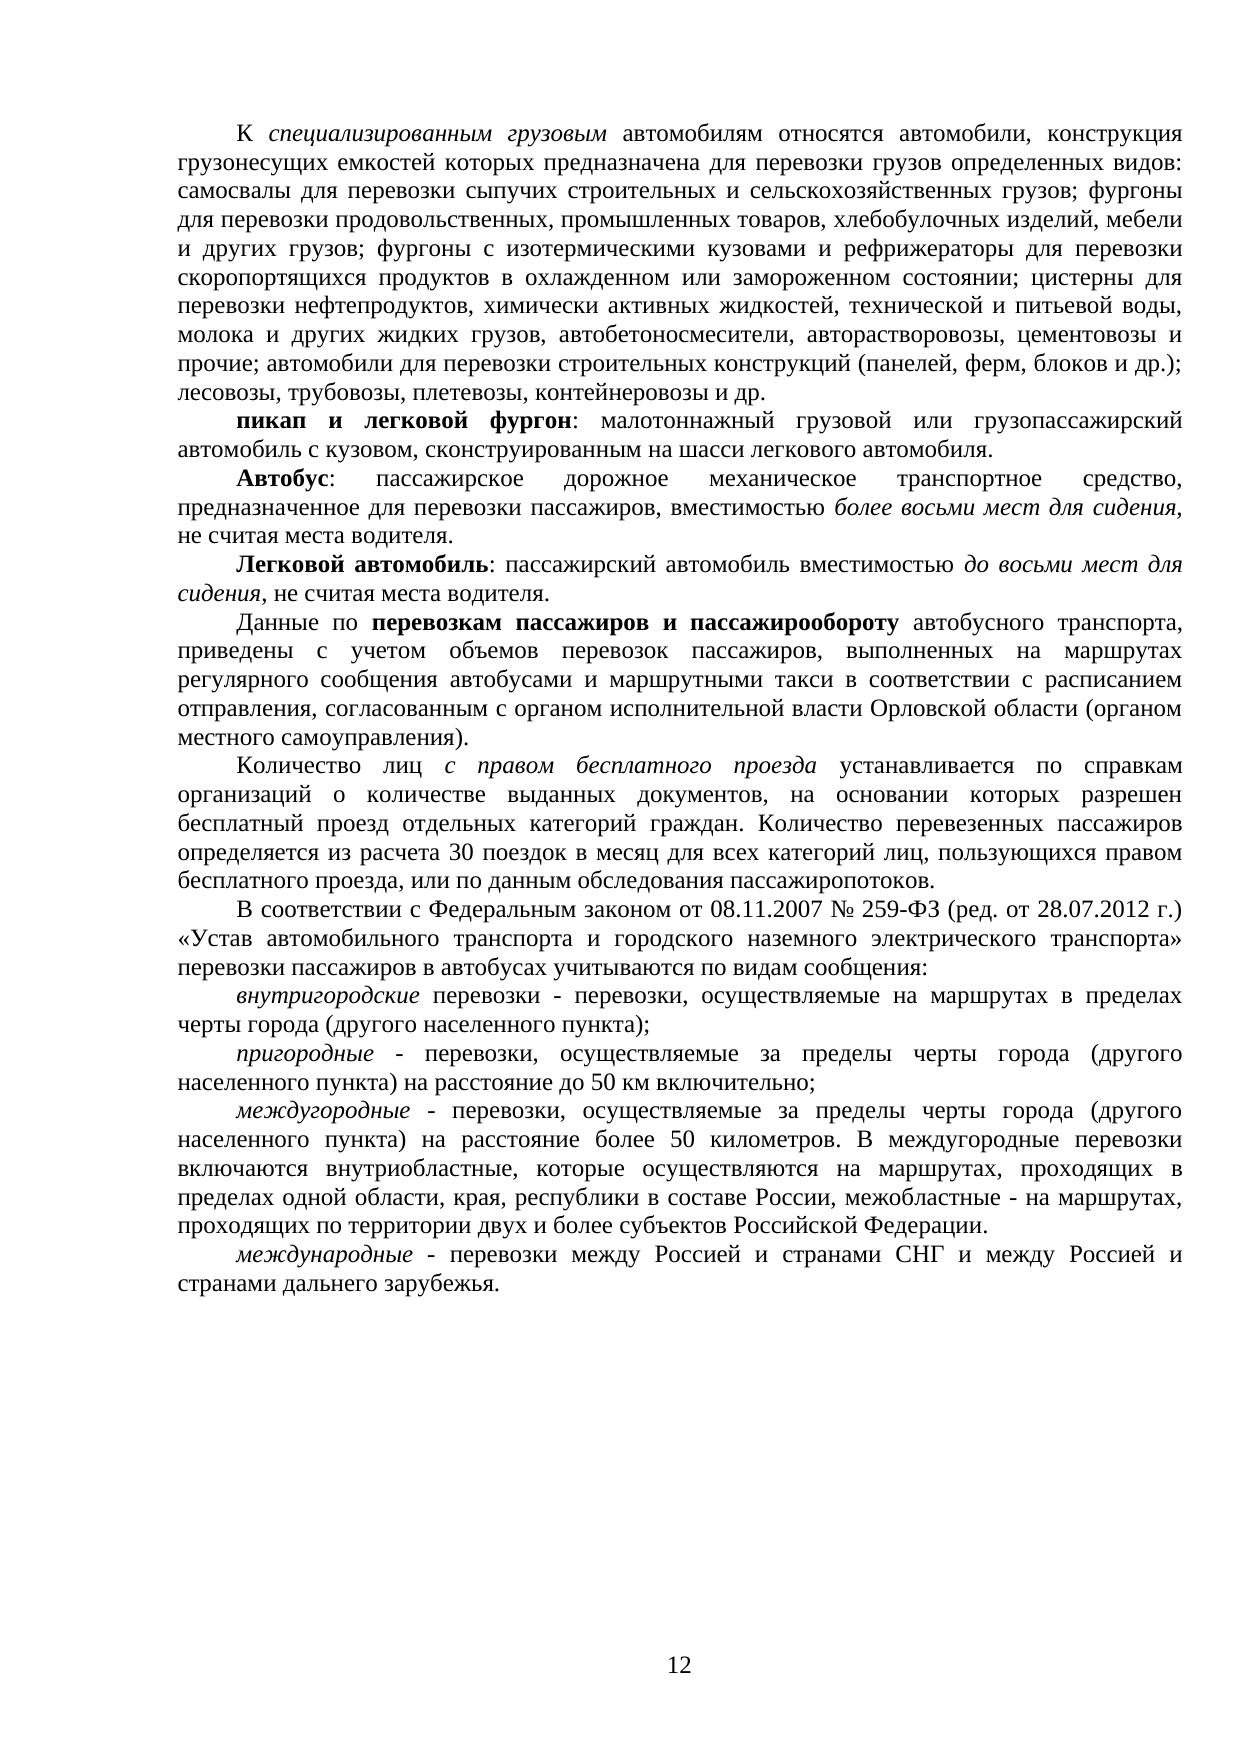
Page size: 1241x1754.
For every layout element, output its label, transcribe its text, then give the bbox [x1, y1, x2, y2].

text внутригородские перевозки - перевозки, осуществляемые на маршрутах в пределах черты города (другого населенного пункта); [177, 981, 1183, 1038]
text международные - перевозки между Россией и странами СНГ и между Россией и странами дальнего зарубежья. [177, 1239, 1183, 1297]
text междугородные - перевозки, осуществляемые за пределы черты города (другого населенного пункта) на расстояние более 50 километров. В междугородные перевозки включаются внутриобластные, которые осуществляются на маршрутах, проходящих в пределах одной области, края, республики в составе России, межобластные - на маршрутах, проходящих по территории двух и более субъектов Российской Федерации. [177, 1096, 1183, 1239]
text В соответствии с Федеральным законом от 08.11.2007 № 259-ФЗ (ред. от 28.07.2012 г.) «Устав автомобильного транспорта и городского наземного электрического транспорта» перевозки пассажиров в автобусах учитываются по видам сообщения: [177, 894, 1183, 981]
text пригородные - перевозки, осуществляемые за пределы черты города (другого населенного пункта) на расстояние до 50 км включительно; [177, 1038, 1183, 1096]
text Количество лиц с правом бесплатного проезда устанавливается по справкам организаций о количестве выданных документов, на основании которых разрешен бесплатный проезд отдельных категорий граждан. Количество перевезенных пассажиров определяется из расчета 30 поездок в месяц для всех категорий лиц, пользующихся правом бесплатного проезда, или по данным обследования пассажиропотоков. [177, 751, 1183, 894]
text Автобус: пассажирское дорожное механическое транспортное средство, предназначенное для перевозки пассажиров, вместимостью более восьми мест для сидения, не считая места водителя. [177, 463, 1183, 549]
text Легковой автомобиль: пассажирский автомобиль вместимостью до восьми мест для сидения, не считая места водителя. [177, 549, 1183, 607]
text пикап и легковой фургон: малотоннажный грузовой или грузопассажирский автомобиль с кузовом, сконструированным на шасси легкового автомобиля. [177, 406, 1183, 463]
text Данные по перевозкам пассажиров и пассажирообороту автобусного транспорта, приведены с учетом объемов перевозок пассажиров, выполненных на маршрутах регулярного сообщения автобусами и маршрутными такси в соответствии с расписанием отправления, согласованным с органом исполнительной власти Орловской области (органом местного самоуправления). [177, 607, 1183, 751]
text К специализированным грузовым автомобилям относятся автомобили, конструкция грузонесущих емкостей которых предназначена для перевозки грузов определенных видов: самосвалы для перевозки сыпучих строительных и сельскохозяйственных грузов; фургоны для перевозки продовольственных, промышленных товаров, хлебобулочных изделий, мебели и других грузов; фургоны с изотермическими кузовами и рефрижераторы для перевозки скоропортящихся продуктов в охлажденном или замороженном состоянии; цистерны для перевозки нефтепродуктов, химически активных жидкостей, технической и питьевой воды, молока и других жидких грузов, автобетоносмесители, авторастворовозы, цементовозы и прочие; автомобили для перевозки строительных конструкций (панелей, ферм, блоков и др.); лесовозы, трубовозы, плетевозы, контейнеровозы и др. [177, 118, 1183, 406]
